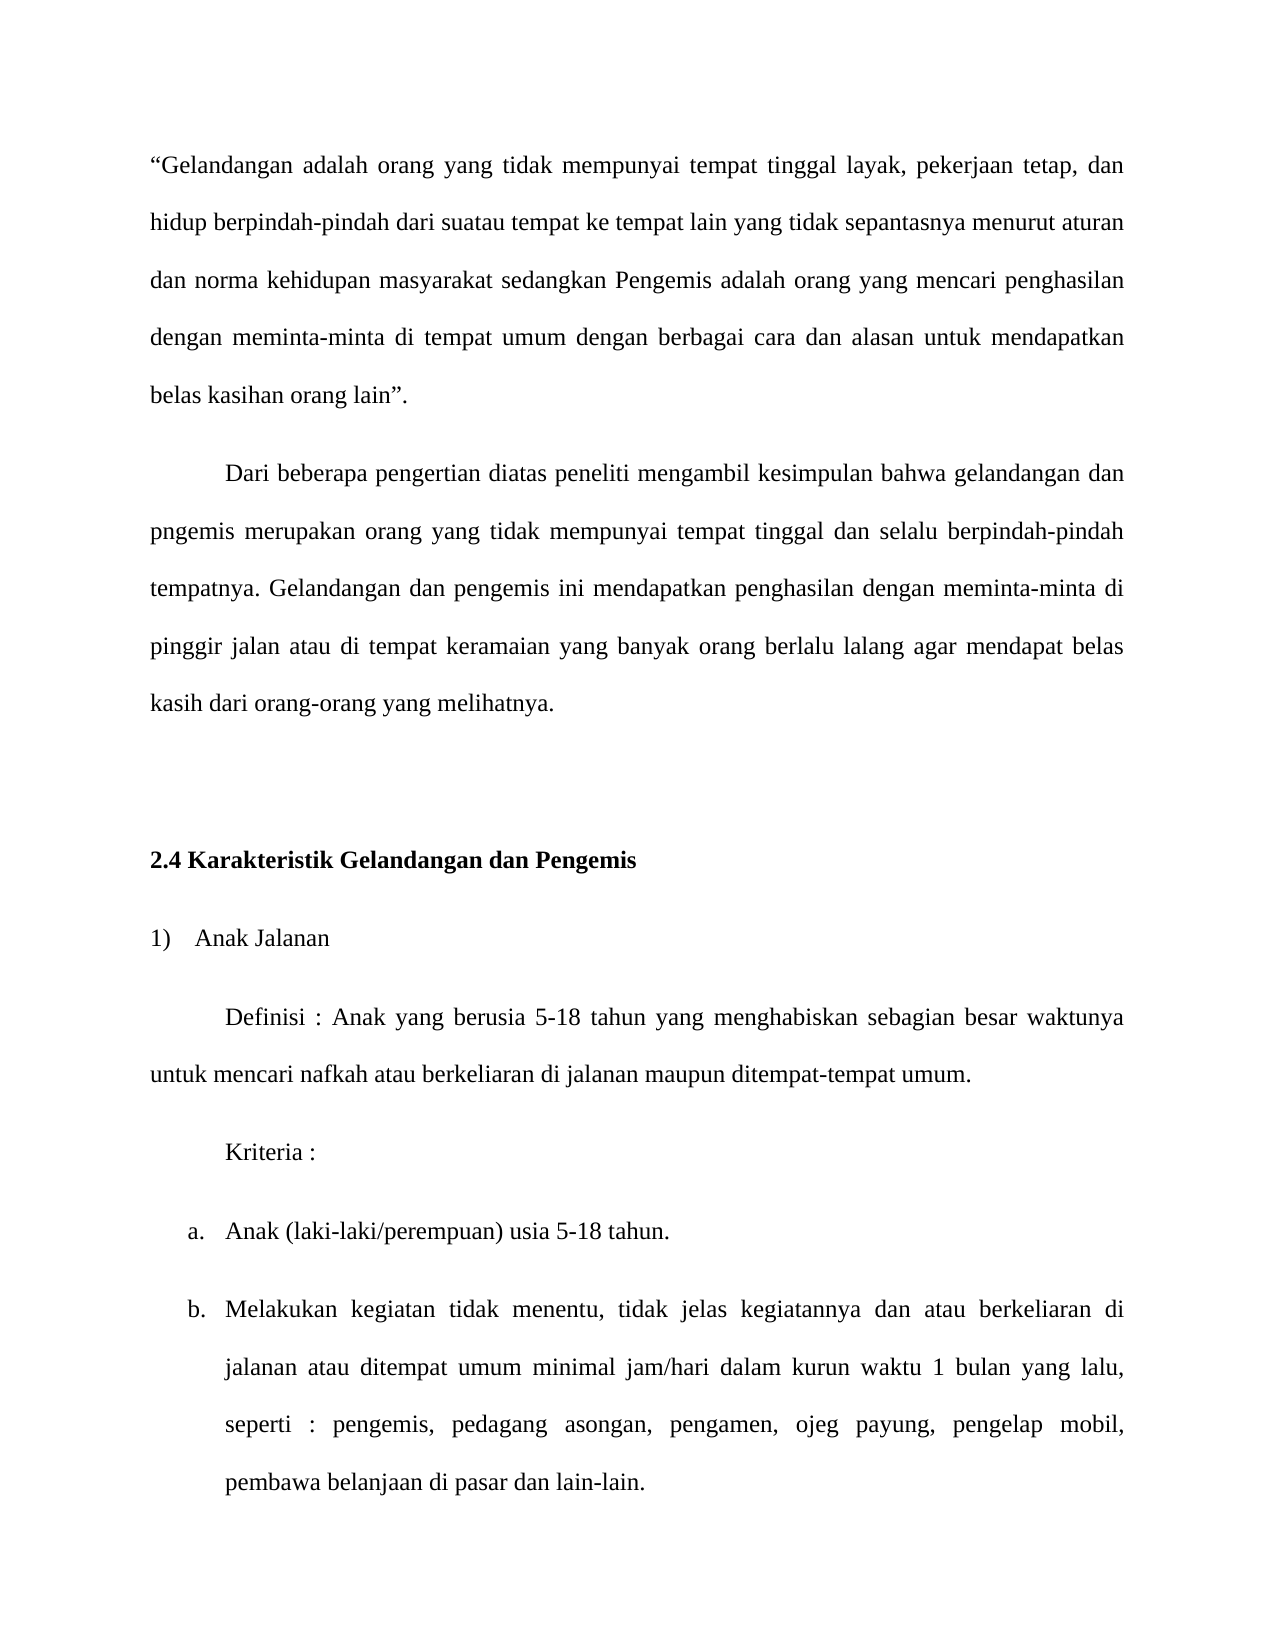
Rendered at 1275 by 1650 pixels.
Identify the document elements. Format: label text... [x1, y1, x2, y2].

text “Gelandangan adalah orang yang tidak mempunyai tempat tinggal layak, pekerjaan tetap, dan hidup berpindah-pindah dari suatau tempat ke tempat lain yang tidak sepantasnya menurut aturan dan norma kehidupan masyarakat sedangkan Pengemis adalah orang yang mencari penghasilan dengan meminta-minta di tempat umum dengan berbagai cara dan alasan untuk mendapatkan belas kasihan orang lain”. [150, 150, 1125, 409]
list Anak Jalanan [150, 923, 1125, 952]
text Definisi : Anak yang berusia 5-18 tahun yang menghabiskan sebagian besar waktunya untuk mencari nafkah atau berkeliaran di jalanan maupun ditempat-tempat umum. [150, 1002, 1125, 1088]
text Kriteria : [150, 1137, 1125, 1166]
list Melakukan kegiatan tidak menentu, tidak jelas kegiatannya dan atau berkeliaran di jalanan atau ditempat umum minimal jam/hari dalam kurun waktu 1 bulan yang lalu, seperti : pengemis, pedagang asongan, pengamen, ojeg payung, pengelap mobil, pembawa belanjaan di pasar dan lain-lain. [187, 1294, 1125, 1495]
list Anak (laki-laki/perempuan) usia 5-18 tahun. [187, 1216, 1125, 1244]
text Dari beberapa pengertian diatas peneliti mengambil kesimpulan bahwa gelandangan dan pngemis merupakan orang yang tidak mempunyai tempat tinggal dan selalu berpindah-pindah tempatnya. Gelandangan dan pengemis ini mendapatkan penghasilan dengan meminta-minta di pinggir jalan atau di tempat keramaian yang banyak orang berlalu lalang agar mendapat belas kasih dari orang-orang yang melihatnya. [150, 458, 1125, 717]
text 2.4 Karakteristik Gelandangan dan Pengemis [150, 845, 1125, 874]
